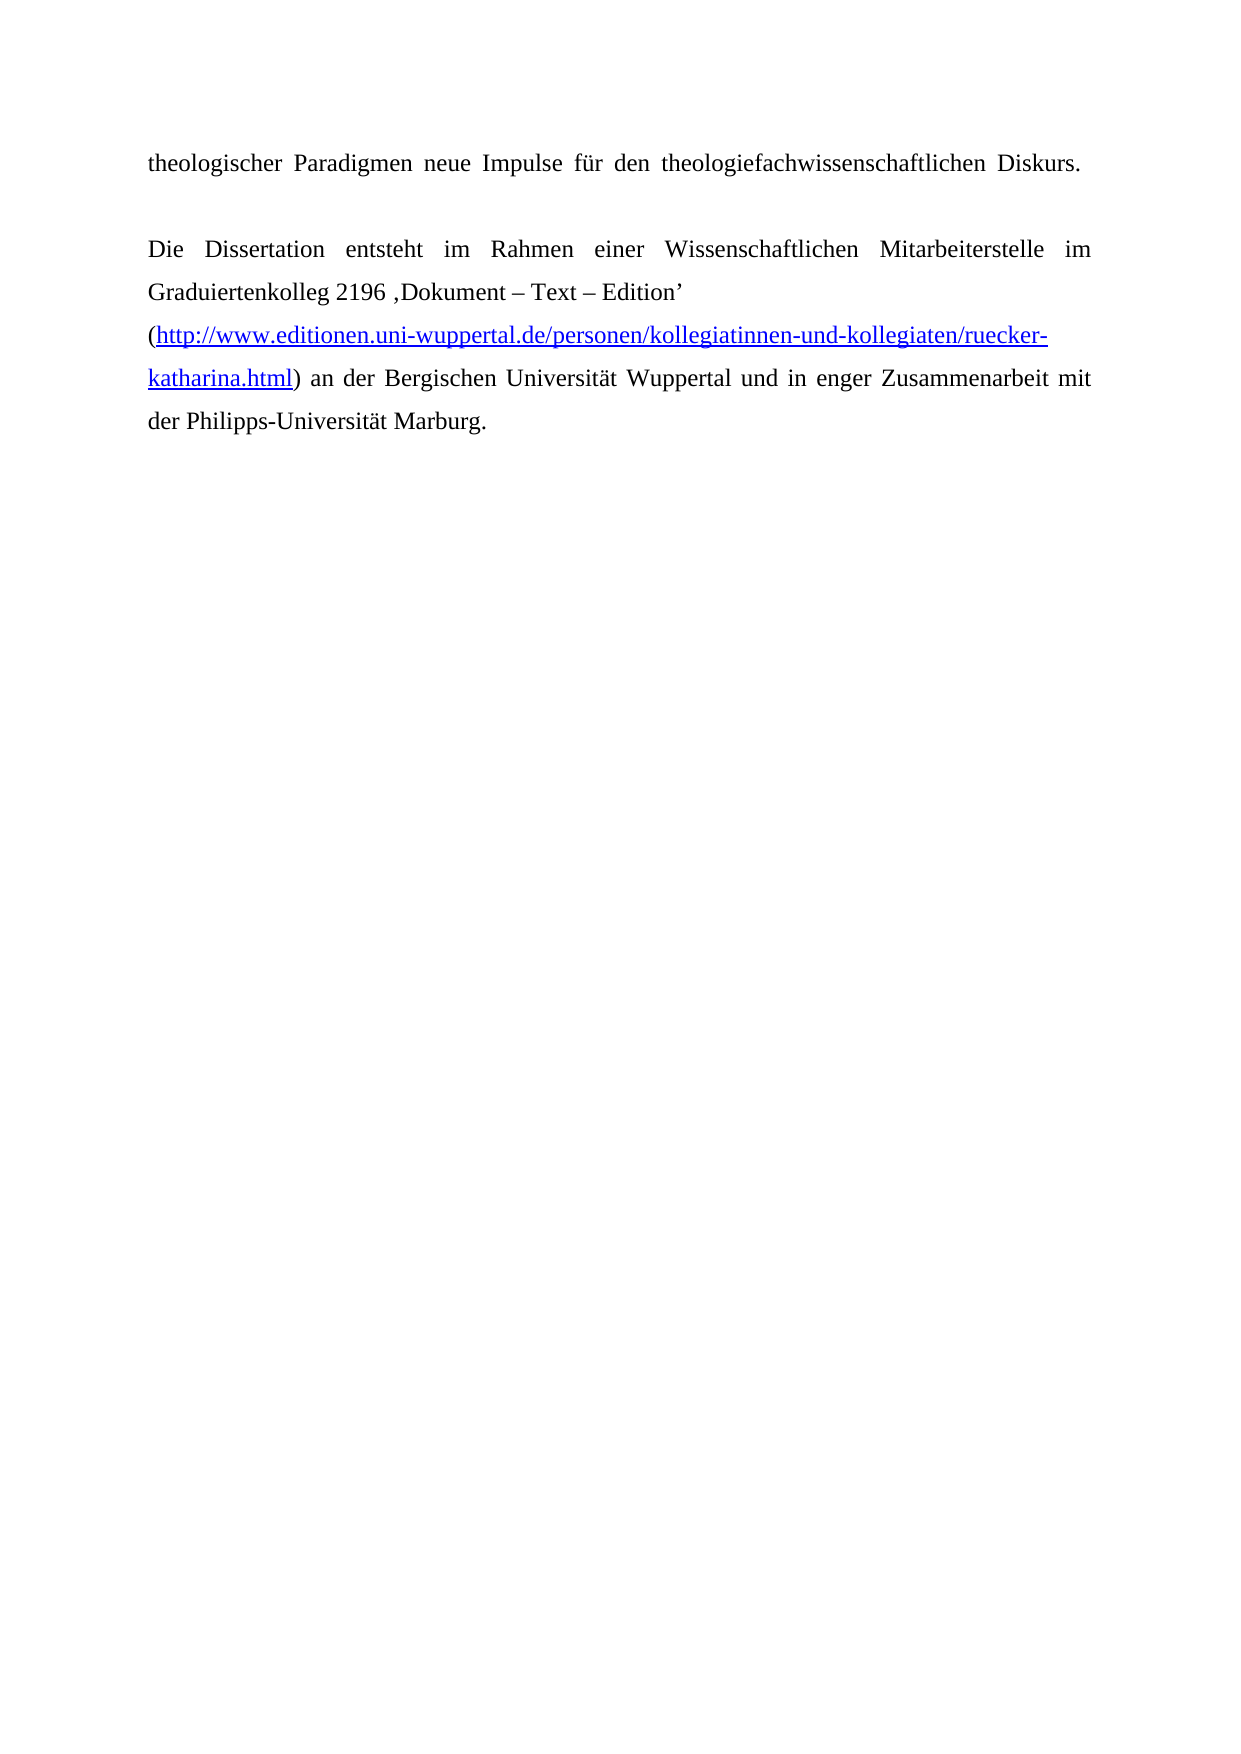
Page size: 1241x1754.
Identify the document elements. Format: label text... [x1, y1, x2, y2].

text (http://www.editionen.uni-wuppertal.de/personen/kollegiatinnen-und-kollegiaten/ruecker-katharina.html) an der Bergischen Universität Wuppertal und in enger Zusammenarbeit mit der Philipps-Universität Marburg. [148, 320, 1093, 435]
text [148, 148, 1093, 219]
text Die Dissertation entsteht im Rahmen einer Wissenschaftlichen Mitarbeiterstelle im Graduiertenkolleg 2196 ‚Dokument – Text – Edition’ [148, 234, 1093, 306]
